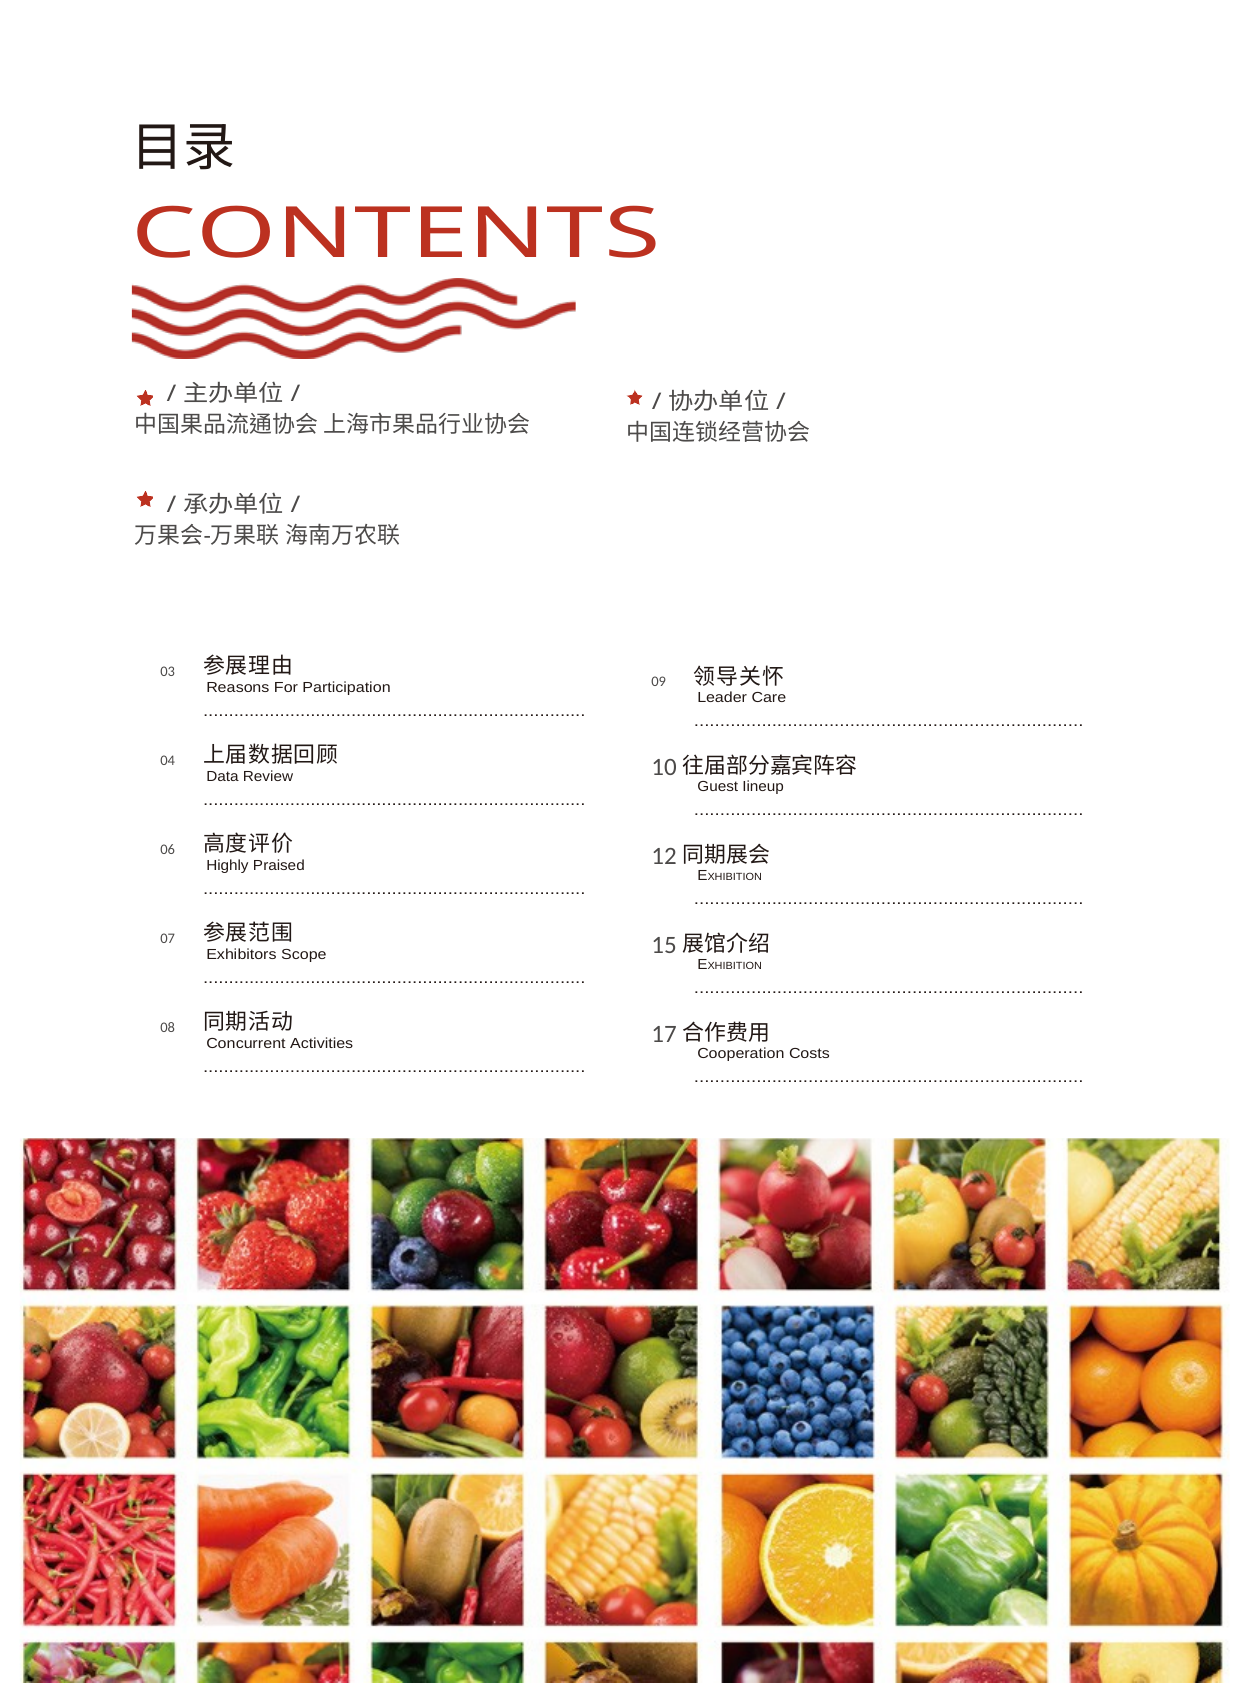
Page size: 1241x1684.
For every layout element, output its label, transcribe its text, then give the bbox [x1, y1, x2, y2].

text ........................................................................... [694, 1068, 1240, 1086]
text Reasons For Participation [206, 680, 588, 695]
text ........................................................................... [694, 979, 1240, 997]
list 参展范围 [160, 916, 588, 947]
text ........................................................................... [694, 712, 1240, 730]
list 上届数据回顾 [160, 738, 588, 769]
list 高度评价 [160, 827, 588, 858]
picture [136, 491, 153, 507]
text 中国果品流通协会 上海市果品行业协会 [134, 408, 575, 439]
list 参展理由 [160, 649, 588, 680]
list 同期活动 [160, 1005, 588, 1036]
text ........................................................................... [203, 791, 588, 808]
text Highly Praised [206, 858, 588, 873]
text Leader Care [697, 690, 1240, 706]
text 12 同期展会 [651, 838, 1240, 868]
text / 承办单位 / [166, 488, 1240, 519]
text ........................................................................... [203, 702, 588, 719]
picture [626, 389, 643, 405]
text ........................................................................... [203, 1057, 588, 1076]
text ........................................................................... [694, 890, 1240, 908]
text CONTENTS [132, 182, 1240, 278]
text EXHIBITION [697, 868, 1240, 884]
text / 协办单位 / [624, 384, 813, 416]
text 目录 [132, 109, 1240, 180]
text EXHIBITION [697, 957, 1240, 973]
text / 主办单位 / [166, 376, 575, 408]
text Cooperation Costs [697, 1046, 1240, 1062]
text ........................................................................... [694, 801, 1240, 819]
text Exhibitors Scope [206, 947, 588, 962]
picture [131, 278, 576, 359]
text ........................................................................... [203, 879, 588, 897]
list 领导关怀 [651, 660, 1240, 690]
picture [136, 390, 153, 406]
text 10 往届部分嘉宾阵容 [651, 749, 1240, 779]
text 15 展馆介绍 [651, 927, 1240, 957]
text Data Review [206, 769, 588, 784]
picture [19, 1138, 1230, 1683]
text ........................................................................... [203, 968, 588, 987]
text 万果会-万果联 海南万农联 [134, 519, 1240, 550]
text 中国连锁经营协会 [624, 416, 812, 447]
text 17 合作费用 [651, 1016, 1240, 1046]
text Concurrent Activities [206, 1036, 588, 1051]
text Guest Iineup [697, 779, 1240, 795]
